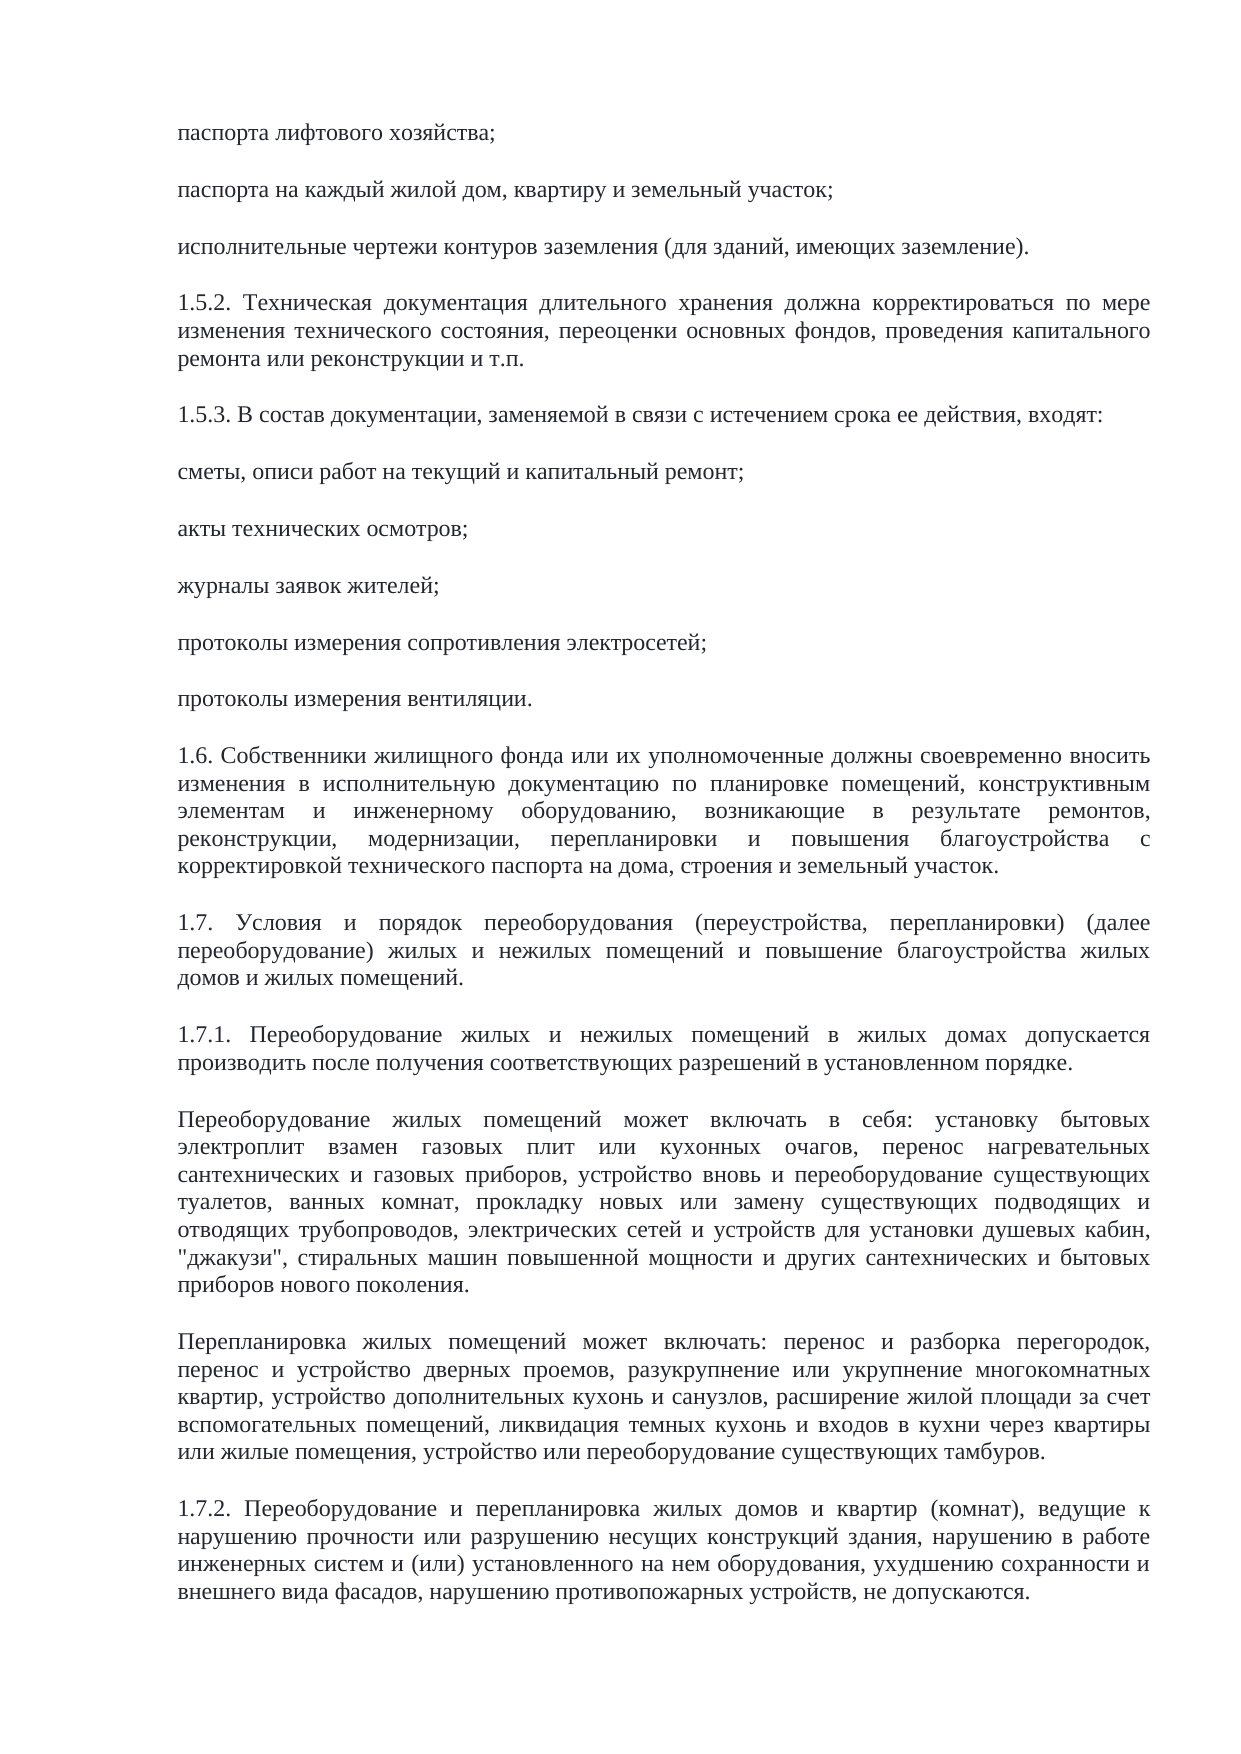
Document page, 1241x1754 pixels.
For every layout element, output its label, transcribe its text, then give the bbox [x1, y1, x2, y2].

text паспорта на каждый жилой дом, квартиру и земельный участок; [177, 175, 1152, 202]
text акты технических осмотров; [177, 514, 1152, 542]
text протоколы измерения сопротивления электросетей; [177, 627, 1152, 655]
text 1.6. Собственники жилищного фонда или их уполномоченные должны своевременно вносить изменения в исполнительную документацию по планировке помещений, конструктивным элементам и инженерному оборудованию, возникающие в результате ремонтов, реконструкции, модернизации, перепланировки и повышения благоустройства с корректировкой технического паспорта на дома, строения и земельный участок. [177, 741, 1152, 879]
text 1.5.3. В состав документации, заменяемой в связи с истечением срока ее действия, входят: [177, 400, 1152, 428]
text Переоборудование жилых помещений может включать в себя: установку бытовых электроплит взамен газовых плит или кухонных очагов, перенос нагревательных сантехнических и газовых приборов, устройство вновь и переоборудование существующих туалетов, ванных комнат, прокладку новых или замену существующих подводящих и отводящих трубопроводов, электрических сетей и устройств для установки душевых кабин, "джакузи", стиральных машин повышенной мощности и других сантехнических и бытовых приборов нового поколения. [177, 1104, 1152, 1298]
text 1.5.2. Техническая документация длительного хранения должна корректироваться по мере изменения технического состояния, переоценки основных фондов, проведения капитального ремонта или реконструкции и т.п. [177, 288, 1152, 371]
text исполнительные чертежи контуров заземления (для зданий, имеющих заземление). [177, 232, 1152, 259]
text журналы заявок жителей; [177, 571, 1152, 598]
text 1.7. Условия и порядок переоборудования (переустройства, перепланировки) (далее переоборудование) жилых и нежилых помещений и повышение благоустройства жилых домов и жилых помещений. [177, 908, 1152, 991]
text сметы, описи работ на текущий и капитальный ремонт; [177, 457, 1152, 485]
text 1.7.2. Переоборудование и перепланировка жилых домов и квартир (комнат), ведущие к нарушению прочности или разрушению несущих конструкций здания, нарушению в работе инженерных систем и (или) установленного на нем оборудования, ухудшению сохранности и внешнего вида фасадов, нарушению противопожарных устройств, не допускаются. [177, 1494, 1152, 1604]
text протоколы измерения вентиляции. [177, 684, 1152, 712]
text Перепланировка жилых помещений может включать: перенос и разборка перегородок, перенос и устройство дверных проемов, разукрупнение или укрупнение многокомнатных квартир, устройство дополнительных кухонь и санузлов, расширение жилой площади за счет вспомогательных помещений, ликвидация темных кухонь и входов в кухни через квартиры или жилые помещения, устройство или переоборудование существующих тамбуров. [177, 1327, 1152, 1465]
text паспорта лифтового хозяйства; [177, 118, 1152, 146]
text 1.7.1. Переоборудование жилых и нежилых помещений в жилых домах допускается производить после получения соответствующих разрешений в установленном порядке. [177, 1020, 1152, 1075]
